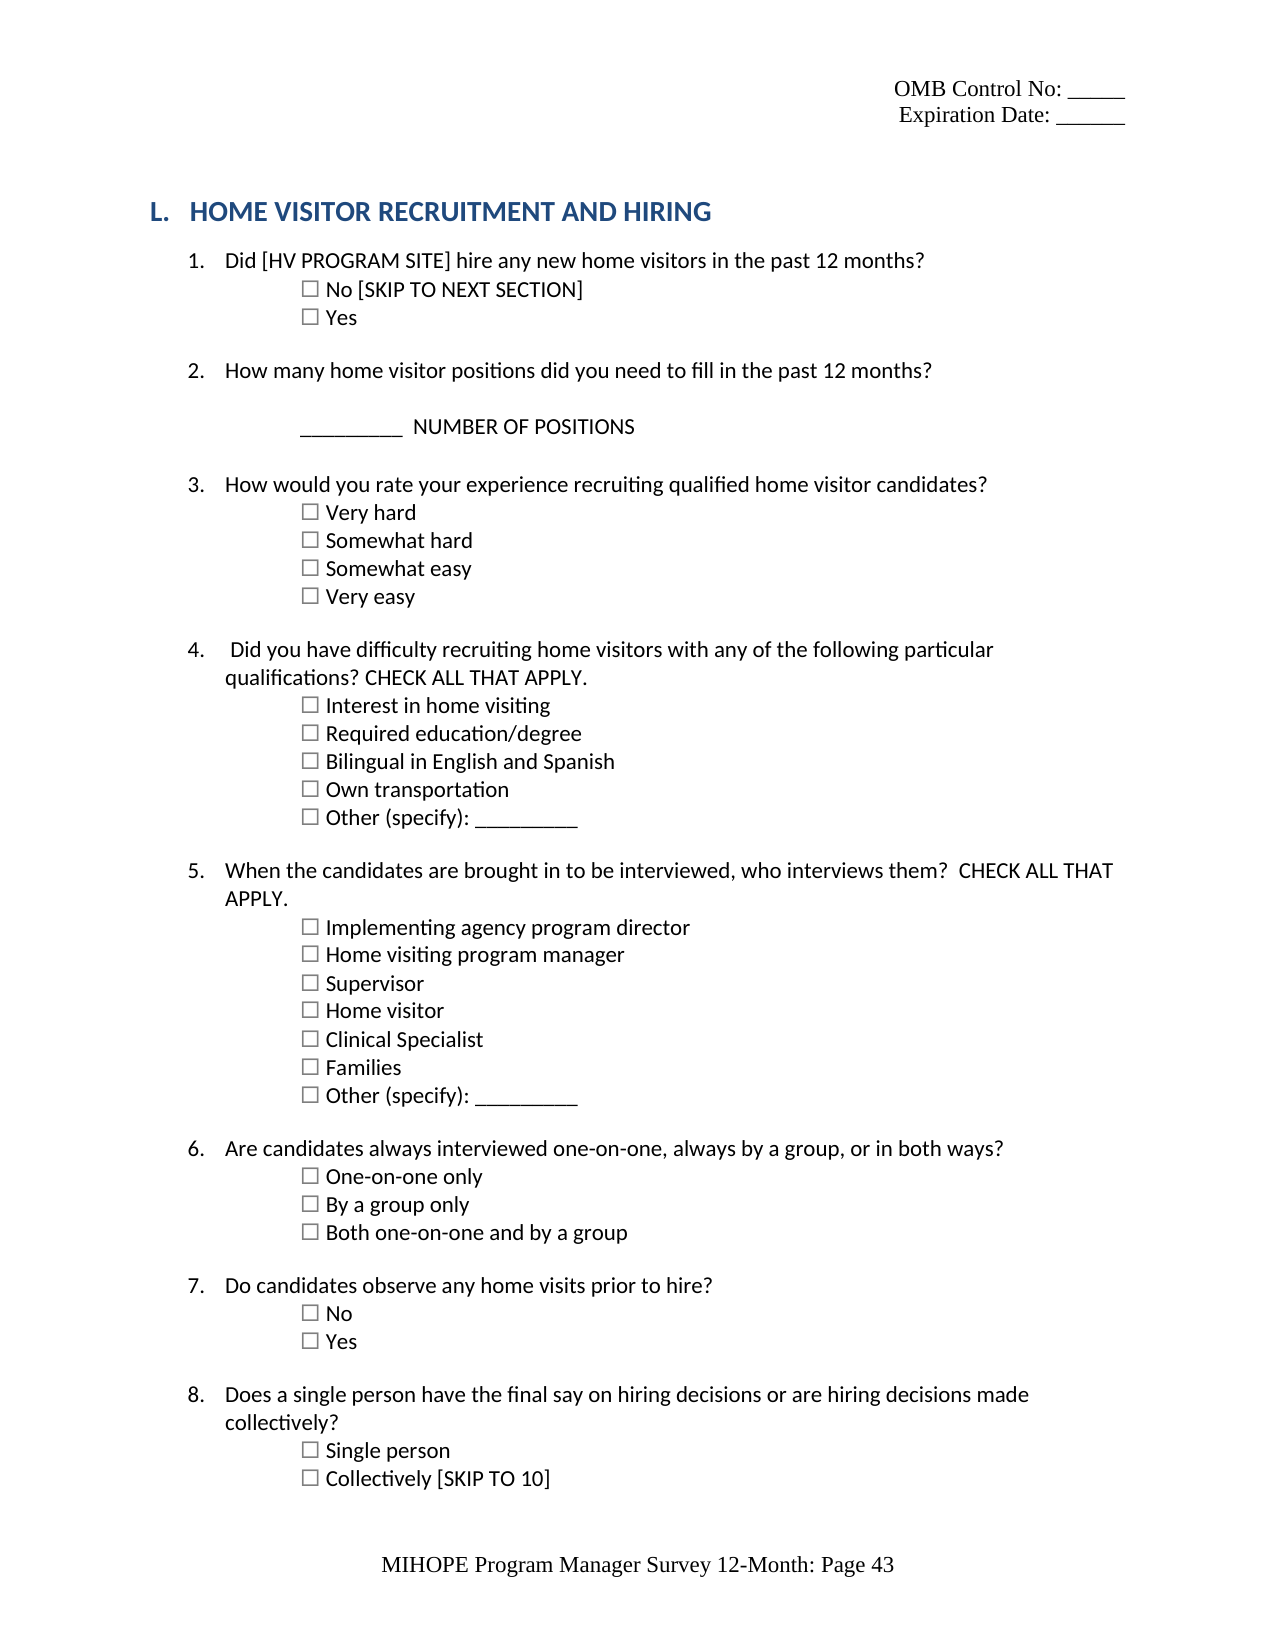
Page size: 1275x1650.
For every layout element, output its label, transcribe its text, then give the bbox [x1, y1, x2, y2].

text Very hard [300, 498, 1125, 526]
text Other (specify): _________ [300, 1081, 1125, 1109]
list One-on-one only [300, 1162, 1125, 1190]
list How many home visitor positions did you need to fill in the past 12 months? [187, 356, 1125, 384]
list Did you have difficulty recruiting home visitors with any of the following particular qualifications? CHECK ALL THAT APPLY. [187, 635, 1125, 691]
text _________ NUMBER OF POSITIONS [300, 412, 1125, 440]
text Other (specify): _________ [300, 803, 1125, 832]
text Required education/degree [300, 719, 1125, 747]
list By a group only [300, 1190, 1125, 1218]
text Clinical Specialist [300, 1025, 1125, 1053]
text Yes [300, 1327, 1125, 1355]
list Are candidates always interviewed one-on-one, always by a group, or in both ways? [187, 1134, 1125, 1162]
list Do candidates observe any home visits prior to hire? [187, 1271, 1125, 1299]
text Yes [300, 303, 1125, 331]
list When the candidates are brought in to be interviewed, who interviews them? CHECK ALL THAT APPLY. [187, 857, 1125, 913]
list Both one-on-one and by a group [300, 1218, 1125, 1246]
text Somewhat easy [300, 554, 1125, 582]
text Interest in home visiting [300, 691, 1125, 719]
text Home visitor [300, 997, 1125, 1025]
text Families [300, 1053, 1125, 1081]
text No [SKIP TO NEXT SECTION] [300, 275, 1125, 303]
text Bilingual in English and Spanish [300, 747, 1125, 776]
text Very easy [300, 582, 1125, 610]
text Own transportation [300, 776, 1125, 803]
text Implementing agency program director [300, 913, 1125, 941]
text Supervisor [300, 969, 1125, 997]
text L. HOME VISITOR RECRUITMENT AND HIRING [150, 193, 1125, 229]
text Single person [300, 1436, 1125, 1464]
text Collectively [SKIP TO 10] [300, 1464, 1125, 1492]
text No [225, 1299, 1125, 1327]
list Does a single person have the final say on hiring decisions or are hiring decisions made collectively? [187, 1380, 1125, 1436]
text 3. How would you rate your experience recruiting qualified home visitor candidates? [187, 470, 1125, 498]
text Home visiting program manager [300, 941, 1125, 969]
text Somewhat hard [300, 526, 1125, 554]
list Did [HV PROGRAM SITE] hire any new home visitors in the past 12 months? [187, 247, 1125, 275]
